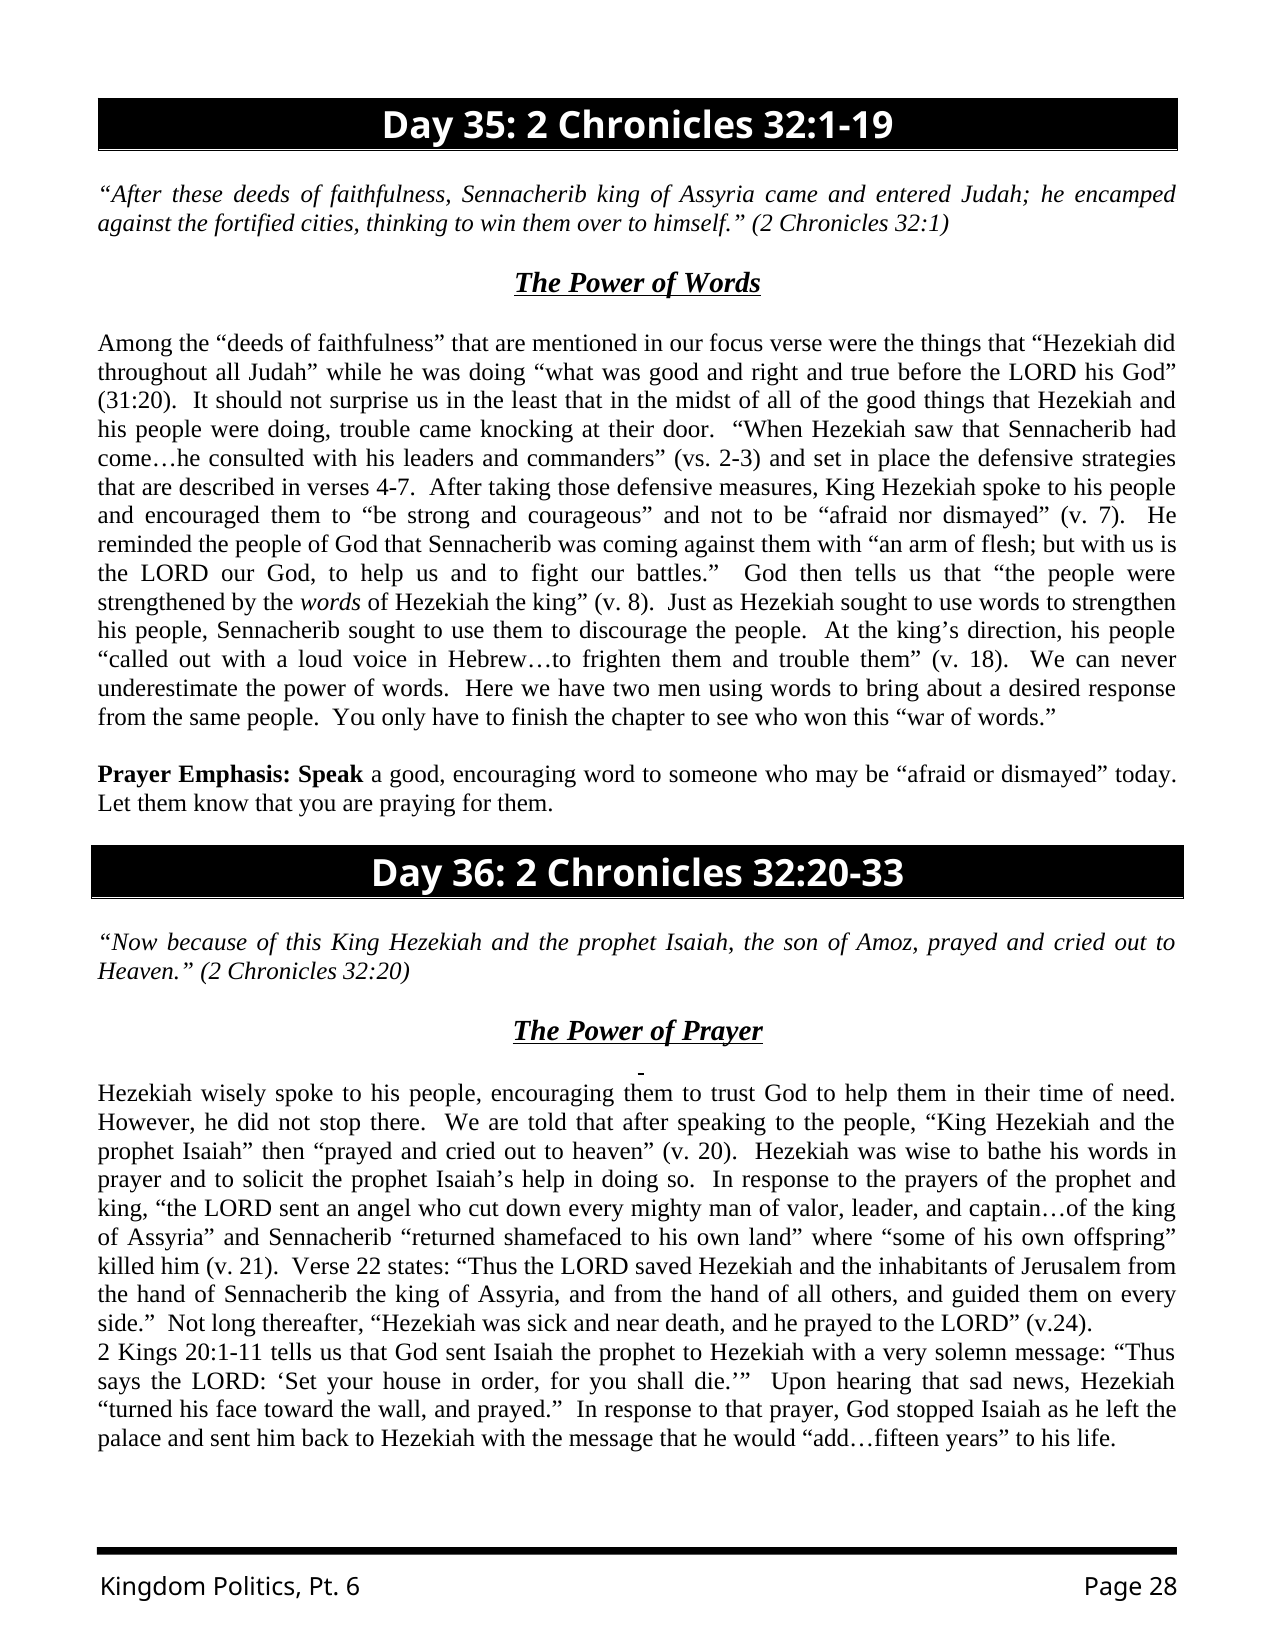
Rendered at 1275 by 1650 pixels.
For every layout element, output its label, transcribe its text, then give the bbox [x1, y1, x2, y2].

table_header Day 35: 2 Chronicles 32:1-19 [99, 99, 1177, 149]
text The Power of Words [97, 266, 1177, 299]
text The Power of Prayer [97, 1013, 1177, 1047]
text Prayer Emphasis: Speak a good, encouraging word to someone who may be “afraid or dismayed” today. Let them know that you are praying for them. [97, 759, 1177, 817]
text 2 Kings 20:1-11 tells us that God sent Isaiah the prophet to Hezekiah with a very solemn message: “Thus says the LORD: ‘Set your house in order, for you shall die.’” Upon hearing that sad news, Hezekiah “turned his face toward the wall, and prayed.” In response to that prayer, God stopped Isaiah as he left the palace and sent him back to Hezekiah with the message that he would “add…fifteen years” to his life. [97, 1337, 1177, 1452]
table_header Day 36: 2 Chronicles 32:20-33 [92, 846, 1183, 897]
text Among the “deeds of faithfulness” that are mentioned in our focus verse were the things that “Hezekiah did throughout all Judah” while he was doing “what was good and right and true before the LORD his God” (31:20). It should not surprise us in the least that in the midst of all of the good things that Hezekiah and his people were doing, trouble came knocking at their door. “When Hezekiah saw that Sennacherib had come…he consulted with his leaders and commanders” (vs. 2-3) and set in place the defensive strategies that are described in verses 4-7. After taking those defensive measures, King Hezekiah spoke to his people and encouraged them to “be strong and courageous” and not to be “afraid nor dismayed” (v. 7). He reminded the people of God that Sennacherib was coming against them with “an arm of flesh; but with us is the LORD our God, to help us and to fight our battles.” God then tells us that “the people were strengthened by the words of Hezekiah the king” (v. 8). Just as Hezekiah sought to use words to strengthen his people, Sennacherib sought to use them to discourage the people. At the king’s direction, his people “called out with a loud voice in Hebrew…to frighten them and trouble them” (v. 18). We can never underestimate the power of words. Here we have two men using words to bring about a desired response from the same people. You only have to finish the chapter to see who won this “war of words.” [97, 328, 1177, 730]
text “After these deeds of faithfulness, Sennacherib king of Assyria came and entered Judah; he encamped against the fortified cities, thinking to win them over to himself.” (2 Chronicles 32:1) [97, 179, 1177, 237]
text Hezekiah wisely spoke to his people, encouraging them to trust God to help them in their time of need. However, he did not stop there. We are told that after speaking to the people, “King Hezekiah and the prophet Isaiah” then “prayed and cried out to heaven” (v. 20). Hezekiah was wise to bathe his words in prayer and to solicit the prophet Isaiah’s help in doing so. In response to the prayers of the prophet and king, “the LORD sent an angel who cut down every mighty man of valor, leader, and captain…of the king of Assyria” and Sennacherib “returned shamefaced to his own land” where “some of his own offspring” killed him (v. 21). Verse 22 states: “Thus the LORD saved Hezekiah and the inhabitants of Jerusalem from the hand of Sennacherib the king of Assyria, and from the hand of all others, and guided them on every side.” Not long thereafter, “Hezekiah was sick and near death, and he prayed to the LORD” (v.24). [97, 1078, 1177, 1337]
text “Now because of this King Hezekiah and the prophet Isaiah, the son of Amoz, prayed and cried out to Heaven.” (2 Chronicles 32:20) [97, 927, 1177, 985]
